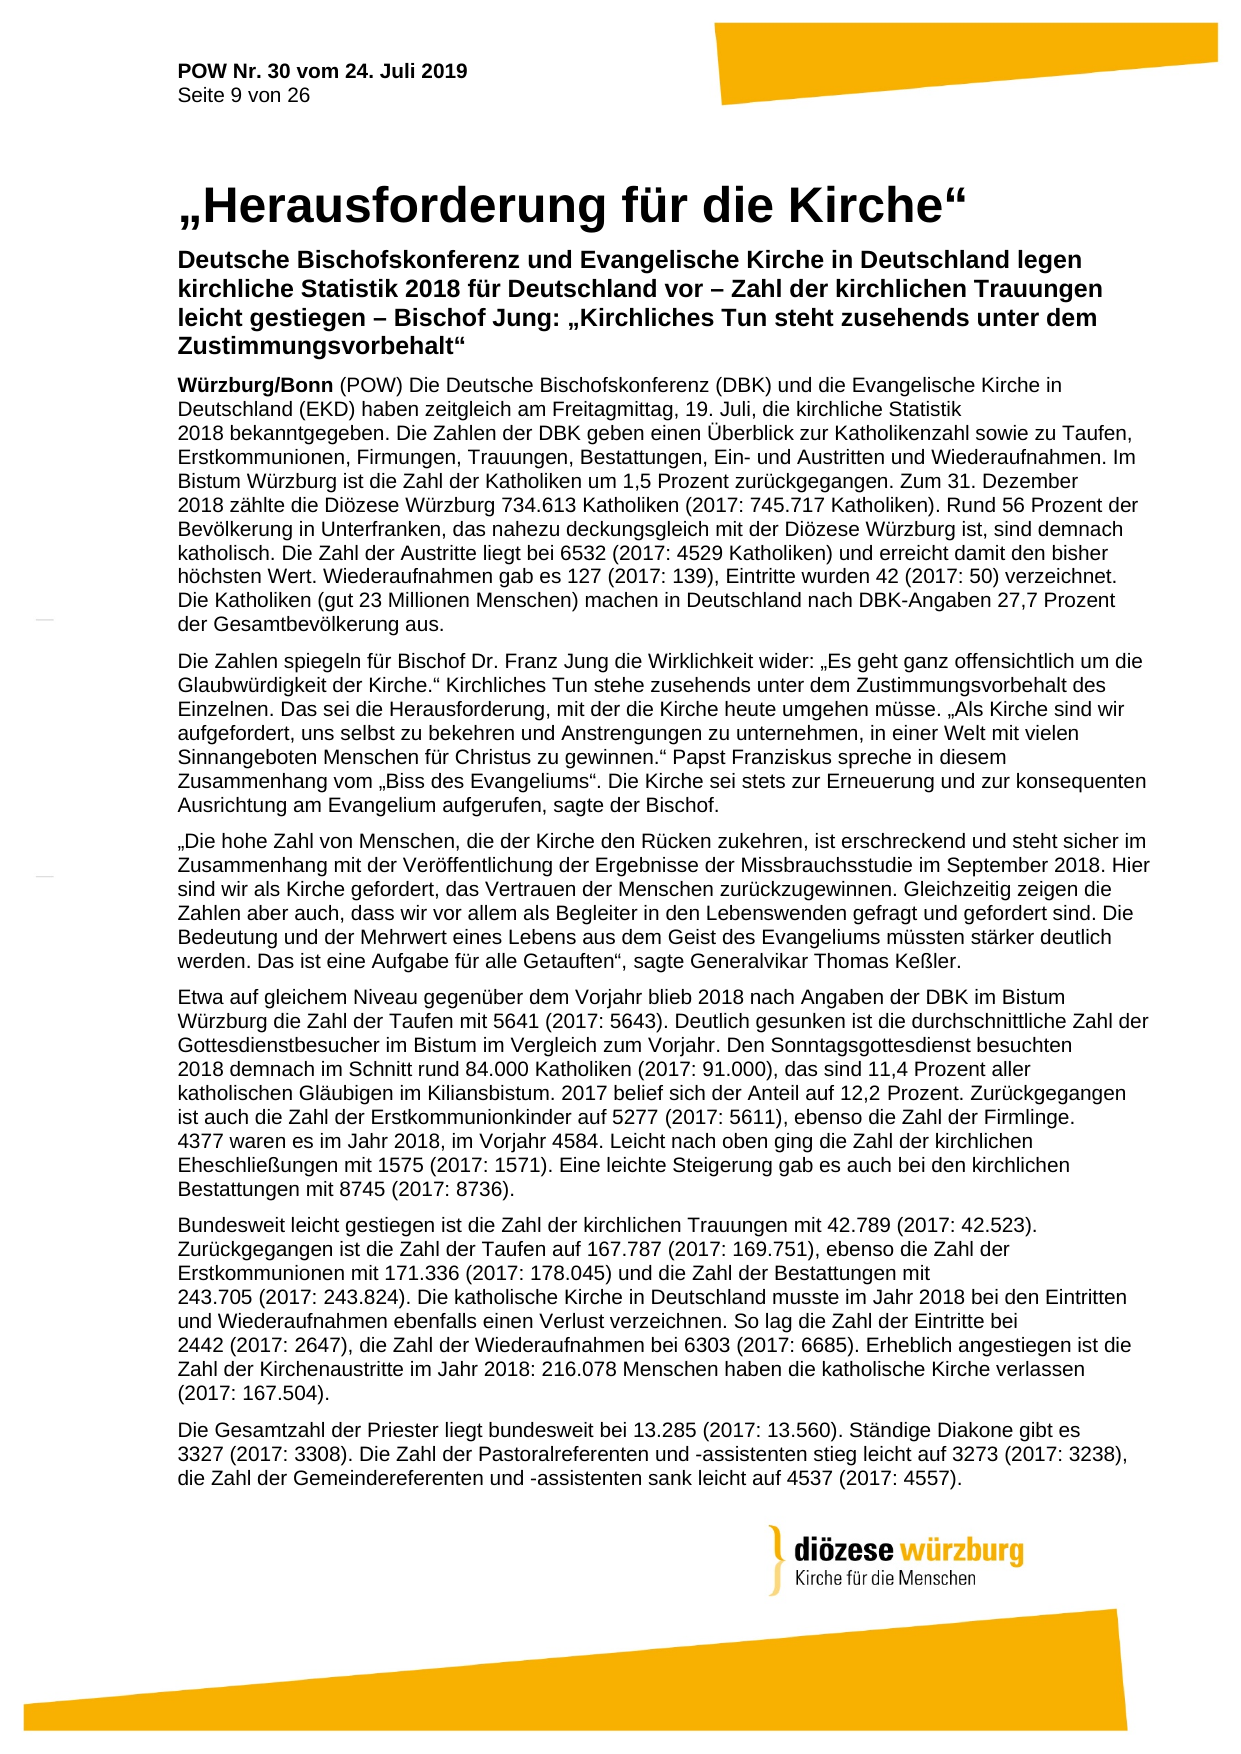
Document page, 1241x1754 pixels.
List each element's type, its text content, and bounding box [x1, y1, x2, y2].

picture [0, 0, 1241, 1754]
text Die Zahlen spiegeln für Bischof Dr. Franz Jung die Wirklichkeit wider: „Es geht ganz offensichtlich um die Glaubwürdigkeit der Kirche.“ Kirchliches Tun stehe zusehends unter dem Zustimmungsvorbehalt des Einzelnen. Das sei die Herausforderung, mit der die Kirche heute umgehen müsse. „Als Kirche sind wir aufgefordert, uns selbst zu bekehren und Anstrengungen zu unternehmen, in einer Welt mit vielen Sinnangeboten Menschen für Christus zu gewinnen.“ Papst Franziskus spreche in diesem Zusammenhang vom „Biss des Evangeliums“. Die Kirche sei stets zur Erneuerung und zur konsequenten Ausrichtung am Evangelium aufgerufen, sagte der Bischof. [177, 649, 1152, 816]
text Deutsche Bischofskonferenz und Evangelische Kirche in Deutschland legen kirchliche Statistik 2018 für Deutschland vor – Zahl der kirchlichen Trauungen leicht gestiegen – Bischof Jung: „Kirchliches Tun steht zusehends unter dem Zustimmungsvorbehalt“ [177, 245, 1152, 360]
text Die Gesamtzahl der Priester liegt bundesweit bei 13.285 (2017: 13.560). Ständige Diakone gibt es 3327 (2017: 3308). Die Zahl der Pastoralreferenten und -assistenten stieg leicht auf 3273 (2017: 3238), die Zahl der Gemeindereferenten und -assistenten sank leicht auf 4537 (2017: 4557). [177, 1417, 1152, 1489]
text Bundesweit leicht gestiegen ist die Zahl der kirchlichen Trauungen mit 42.789 (2017: 42.523). Zurückgegangen ist die Zahl der Taufen auf 167.787 (2017: 169.751), ebenso die Zahl der Erstkommunionen mit 171.336 (2017: 178.045) und die Zahl der Bestattungen mit 243.705 (2017: 243.824). Die katholische Kirche in Deutschland musste im Jahr 2018 bei den Eintritten und Wiederaufnahmen ebenfalls einen Verlust verzeichnen. So lag die Zahl der Eintritte bei 2442 (2017: 2647), die Zahl der Wiederaufnahmen bei 6303 (2017: 6685). Erheblich angestiegen ist die Zahl der Kirchenaustritte im Jahr 2018: 216.078 Menschen haben die katholische Kirche verlassen (2017: 167.504). [177, 1213, 1152, 1405]
subtitle „Herausforderung für die Kirche“ [177, 175, 1152, 233]
text „Die hohe Zahl von Menschen, die der Kirche den Rücken zukehren, ist erschreckend und steht sicher im Zusammenhang mit der Veröffentlichung der Ergebnisse der Missbrauchsstudie im September 2018. Hier sind wir als Kirche gefordert, das Vertrauen der Menschen zurückzugewinnen. Gleichzeitig zeigen die Zahlen aber auch, dass wir vor allem als Begleiter in den Lebenswenden gefragt und gefordert sind. Die Bedeutung und der Mehrwert eines Lebens aus dem Geist des Evangeliums müssten stärker deutlich werden. Das ist eine Aufgabe für alle Getauften“, sagte Generalvikar Thomas Keßler. [177, 829, 1152, 973]
text Würzburg/Bonn (POW) Die Deutsche Bischofskonferenz (DBK) und die Evangelische Kirche in Deutschland (EKD) haben zeitgleich am Freitagmittag, 19. Juli, die kirchliche Statistik 2018 bekanntgegeben. Die Zahlen der DBK geben einen Überblick zur Katholikenzahl sowie zu Taufen, Erstkommunionen, Firmungen, Trauungen, Bestattungen, Ein- und Austritten und Wiederaufnahmen. Im Bistum Würzburg ist die Zahl der Katholiken um 1,5 Prozent zurückgegangen. Zum 31. Dezember 2018 zählte die Diözese Würzburg 734.613 Katholiken (2017: 745.717 Katholiken). Rund 56 Prozent der Bevölkerung in Unterfranken, das nahezu deckungsgleich mit der Diözese Würzburg ist, sind demnach katholisch. Die Zahl der Austritte liegt bei 6532 (2017: 4529 Katholiken) und erreicht damit den bisher höchsten Wert. Wiederaufnahmen gab es 127 (2017: 139), Eintritte wurden 42 (2017: 50) verzeichnet. Die Katholiken (gut 23 Millionen Menschen) machen in Deutschland nach DBK-Angaben 27,7 Prozent der Gesamtbevölkerung aus. [177, 373, 1152, 636]
text Etwa auf gleichem Niveau gegenüber dem Vorjahr blieb 2018 nach Angaben der DBK im Bistum Würzburg die Zahl der Taufen mit 5641 (2017: 5643). Deutlich gesunken ist die durchschnittliche Zahl der Gottesdienstbesucher im Bistum im Vergleich zum Vorjahr. Den Sonntagsgottesdienst besuchten 2018 demnach im Schnitt rund 84.000 Katholiken (2017: 91.000), das sind 11,4 Prozent aller katholischen Gläubigen im Kiliansbistum. 2017 belief sich der Anteil auf 12,2 Prozent. Zurückgegangen ist auch die Zahl der Erstkommunionkinder auf 5277 (2017: 5611), ebenso die Zahl der Firmlinge. 4377 waren es im Jahr 2018, im Vorjahr 4584. Leicht nach oben ging die Zahl der kirchlichen Eheschließungen mit 1575 (2017: 1571). Eine leichte Steigerung gab es auch bei den kirchlichen Bestattungen mit 8745 (2017: 8736). [177, 985, 1152, 1201]
